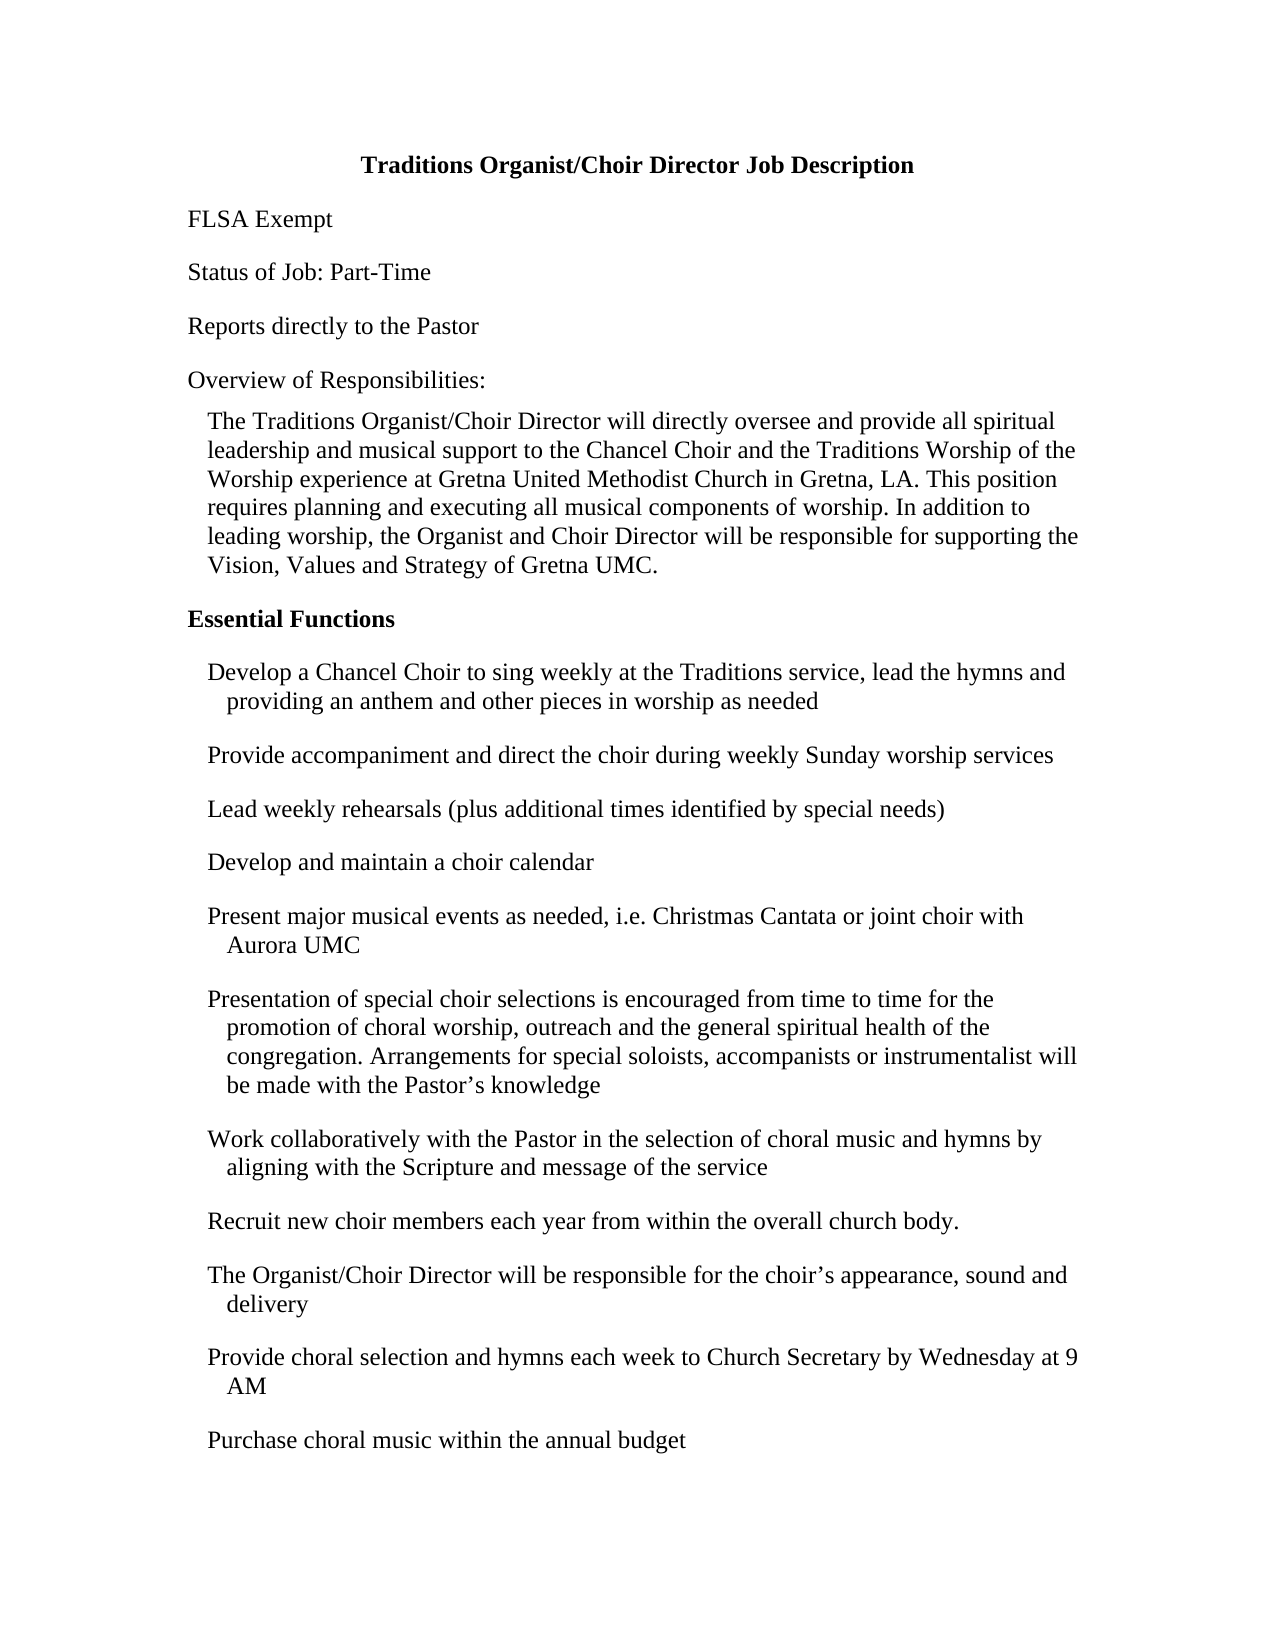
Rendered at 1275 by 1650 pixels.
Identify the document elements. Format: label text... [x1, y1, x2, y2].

text Develop a Chancel Choir to sing weekly at the Traditions service, lead the hymns and providing an anthem and other pieces in worship as needed [207, 657, 1087, 715]
text Reports directly to the Pastor [187, 311, 1087, 340]
text Essential Functions [187, 604, 1087, 632]
text Presentation of special choir selections is encouraged from time to time for the promotion of choral worship, outreach and the general spiritual health of the congregation. Arrangements for special soloists, accompanists or instrumentalist will be made with the Pastor’s knowledge [207, 984, 1087, 1099]
text Overview of Responsibilities: [187, 365, 1087, 394]
text Purchase choral music within the annual budget [207, 1425, 1087, 1454]
text Present major musical events as needed, i.e. Christmas Cantata or joint choir with Aurora UMC [207, 901, 1087, 959]
text The Organist/Choir Director will be responsible for the choir’s appearance, sound and delivery [207, 1260, 1087, 1317]
text Traditions Organist/Choir Director Job Description [187, 150, 1087, 179]
text Provide accompaniment and direct the choir during weekly Sunday worship services [207, 740, 1087, 769]
text FLSA Exempt [187, 204, 1087, 232]
text Work collaboratively with the Pastor in the selection of choral music and hymns by aligning with the Scripture and message of the service [207, 1124, 1087, 1181]
text Develop and maintain a choir calendar [207, 847, 1087, 876]
text Lead weekly rehearsals (plus additional times identified by special needs) [207, 794, 1087, 822]
text The Traditions Organist/Choir Director will directly oversee and provide all spiritual leadership and musical support to the Chancel Choir and the Traditions Worship of the Worship experience at Gretna United Methodist Church in Gretna, LA. This position requires planning and executing all musical components of worship. In addition to leading worship, the Organist and Choir Director will be responsible for supporting the Vision, Values and Strategy of Gretna UMC. [207, 406, 1087, 579]
text Recruit new choir members each year from within the overall church body. [207, 1206, 1087, 1235]
text Provide choral selection and hymns each week to Church Secretary by Wednesday at 9 AM [207, 1342, 1087, 1400]
text Status of Job: Part-Time [187, 257, 1087, 286]
